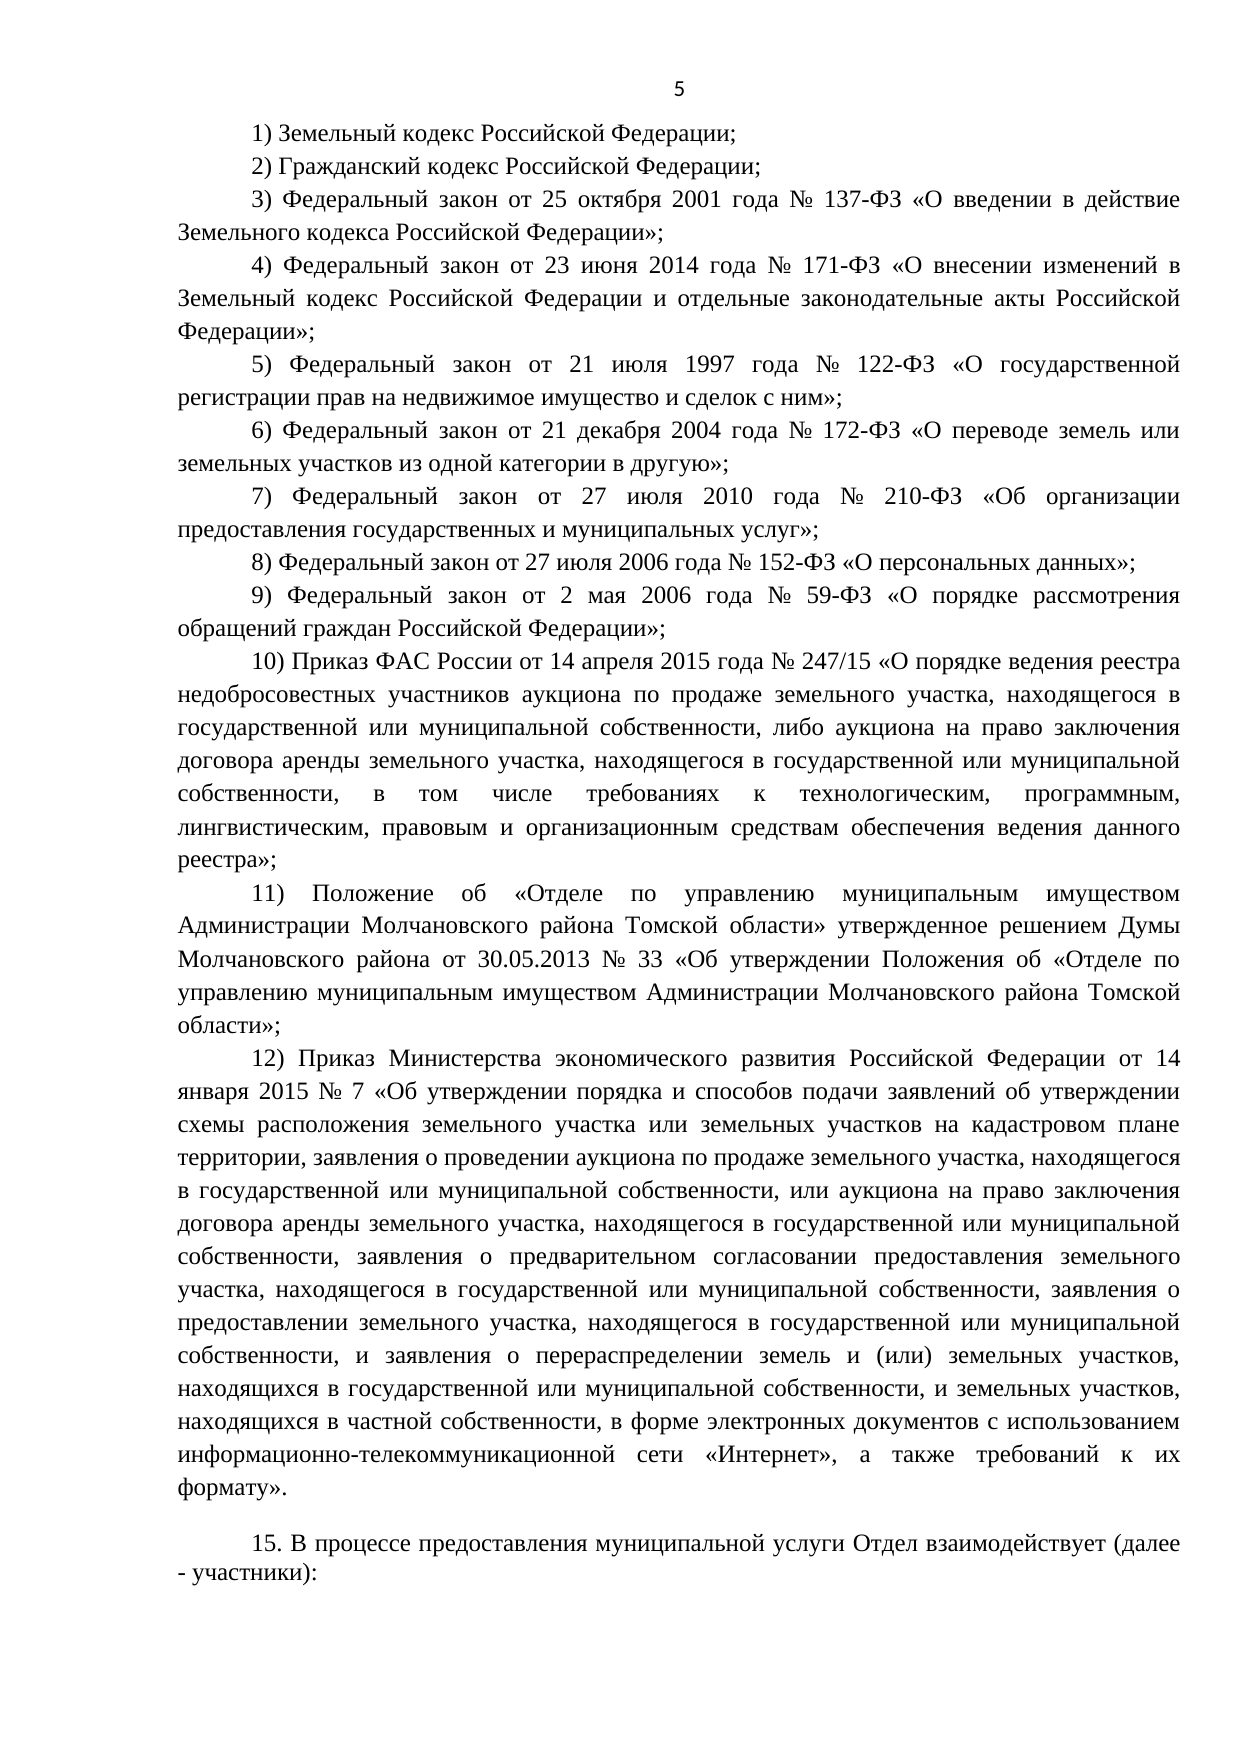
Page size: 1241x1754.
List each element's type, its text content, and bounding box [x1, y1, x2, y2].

text 3) Федеральный закон от 25 октября 2001 года № 137-ФЗ «О введении в действие Земельного кодекса Российской Федерации»; [177, 184, 1181, 246]
text 1) Земельный кодекс Российской Федерации; [177, 118, 1181, 147]
text 5) Федеральный закон от 21 июля 1997 года № 122-ФЗ «О государственной регистрации прав на недвижимое имущество и сделок с ним»; [177, 349, 1181, 411]
text 10) Приказ ФАС России от 14 апреля 2015 года № 247/15 «О порядке ведения реестра недобросовестных участников аукциона по продаже земельного участка, находящегося в государственной или муниципальной собственности, либо аукциона на право заключения договора аренды земельного участка, находящегося в государственной или муниципальной собственности, в том числе требованиях к технологическим, программным, лингвистическим, правовым и организационным средствам обеспечения ведения данного реестра»; [177, 646, 1181, 873]
text 6) Федеральный закон от 21 декабря 2004 года № 172-ФЗ «О переводе земель или земельных участков из одной категории в другую»; [177, 415, 1181, 477]
text 9) Федеральный закон от 2 мая 2006 года № 59-ФЗ «О порядке рассмотрения обращений граждан Российской Федерации»; [177, 580, 1181, 642]
text 15. В процессе предоставления муниципальной услуги Отдел взаимодействует (далее - участники): [177, 1528, 1181, 1585]
text 8) Федеральный закон от 27 июля 2006 года № 152-ФЗ «О персональных данных»; [177, 547, 1181, 576]
text 7) Федеральный закон от 27 июля 2010 года № 210-ФЗ «Об организации предоставления государственных и муниципальных услуг»; [177, 481, 1181, 543]
text 4) Федеральный закон от 23 июня 2014 года № 171-ФЗ «О внесении изменений в Земельный кодекс Российской Федерации и отдельные законодательные акты Российской Федерации»; [177, 250, 1181, 345]
text 2) Гражданский кодекс Российской Федерации; [177, 151, 1181, 180]
text 11) Положение об «Отделе по управлению муниципальным имуществом Администрации Молчановского района Томской области» утвержденное решением Думы Молчановского района от 30.05.2013 № 33 «Об утверждении Положения об «Отделе по управлению муниципальным имуществом Администрации Молчановского района Томской области»; [177, 878, 1181, 1038]
text 12) Приказ Министерства экономического развития Российской Федерации от 14 января 2015 № 7 «Об утверждении порядка и способов подачи заявлений об утверждении схемы расположения земельного участка или земельных участков на кадастровом плане территории, заявления о проведении аукциона по продаже земельного участка, находящегося в государственной или муниципальной собственности, или аукциона на право заключения договора аренды земельного участка, находящегося в государственной или муниципальной собственности, заявления о предварительном согласовании предоставления земельного участка, находящегося в государственной или муниципальной собственности, заявления о предоставлении земельного участка, находящегося в государственной или муниципальной собственности, и заявления о перераспределении земель и (или) земельных участков, находящихся в государственной или муниципальной собственности, и земельных участков, находящихся в частной собственности, в форме электронных документов с использованием информационно-телекоммуникационной сети «Интернет», а также требований к их формату». [177, 1043, 1181, 1501]
